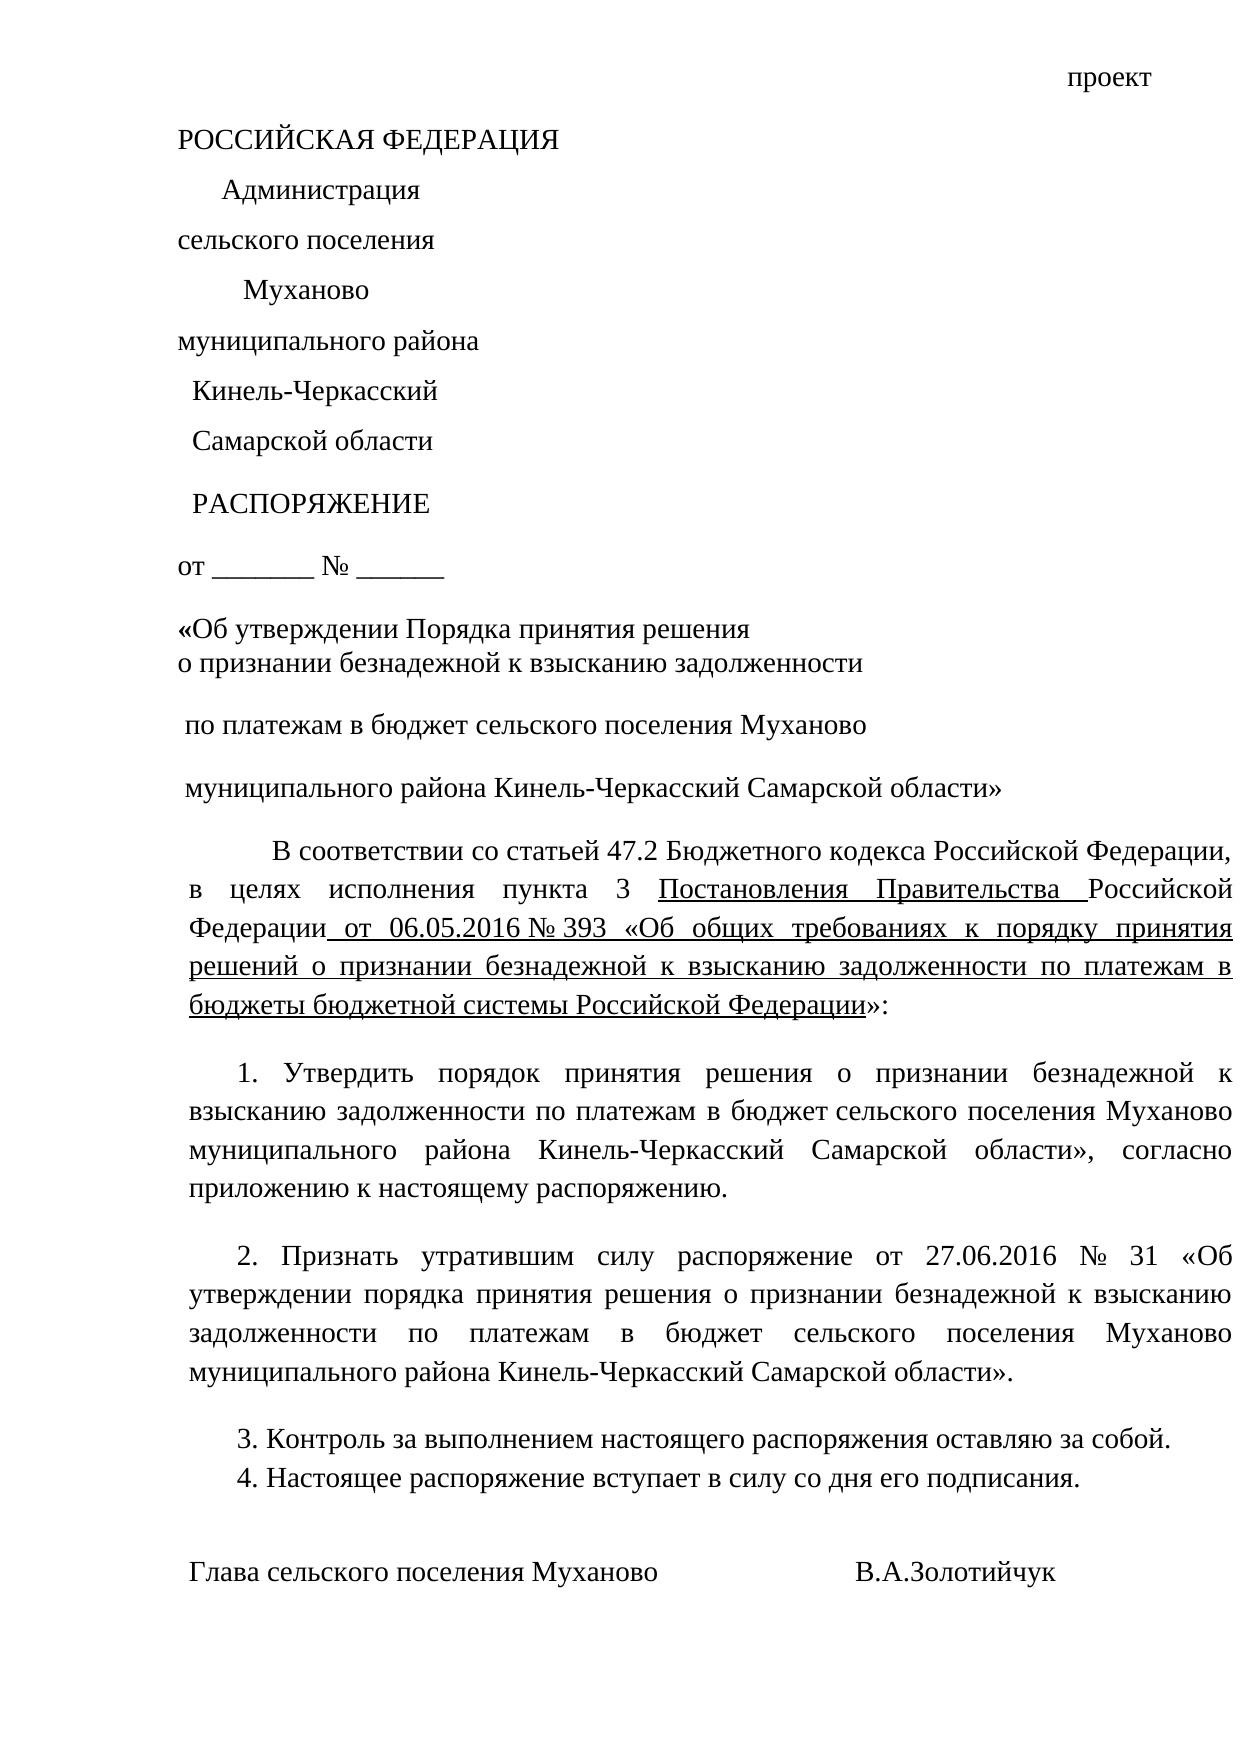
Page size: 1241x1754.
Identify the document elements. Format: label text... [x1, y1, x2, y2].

text «Об утверждении Порядка принятия решения о признании безнадежной к взысканию задолженности [177, 611, 519, 645]
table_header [177, 833, 1240, 1608]
text муниципального района [177, 323, 1152, 356]
text сельского поселения [177, 222, 1152, 256]
text «Об утверждении Порядка принятия решения о признании безнадежной к взысканию задолженности [750, 611, 1152, 678]
text Кинель-Черкасский [177, 373, 1152, 406]
text по платежам в бюджет сельского поселения Муханово [177, 707, 1152, 741]
text РОССИЙСКАЯ ФЕДЕРАЦИЯ [177, 122, 1152, 155]
text проект [177, 59, 1152, 93]
text Муханово [177, 272, 1152, 306]
text РАСПОРЯЖЕНИЕ [177, 486, 1152, 519]
text муниципального района Кинель-Черкасский Самарской области» [177, 770, 1152, 804]
text от _______ № ______ [177, 548, 1152, 582]
text Администрация [177, 172, 1152, 206]
text Самарской области [177, 423, 1152, 457]
